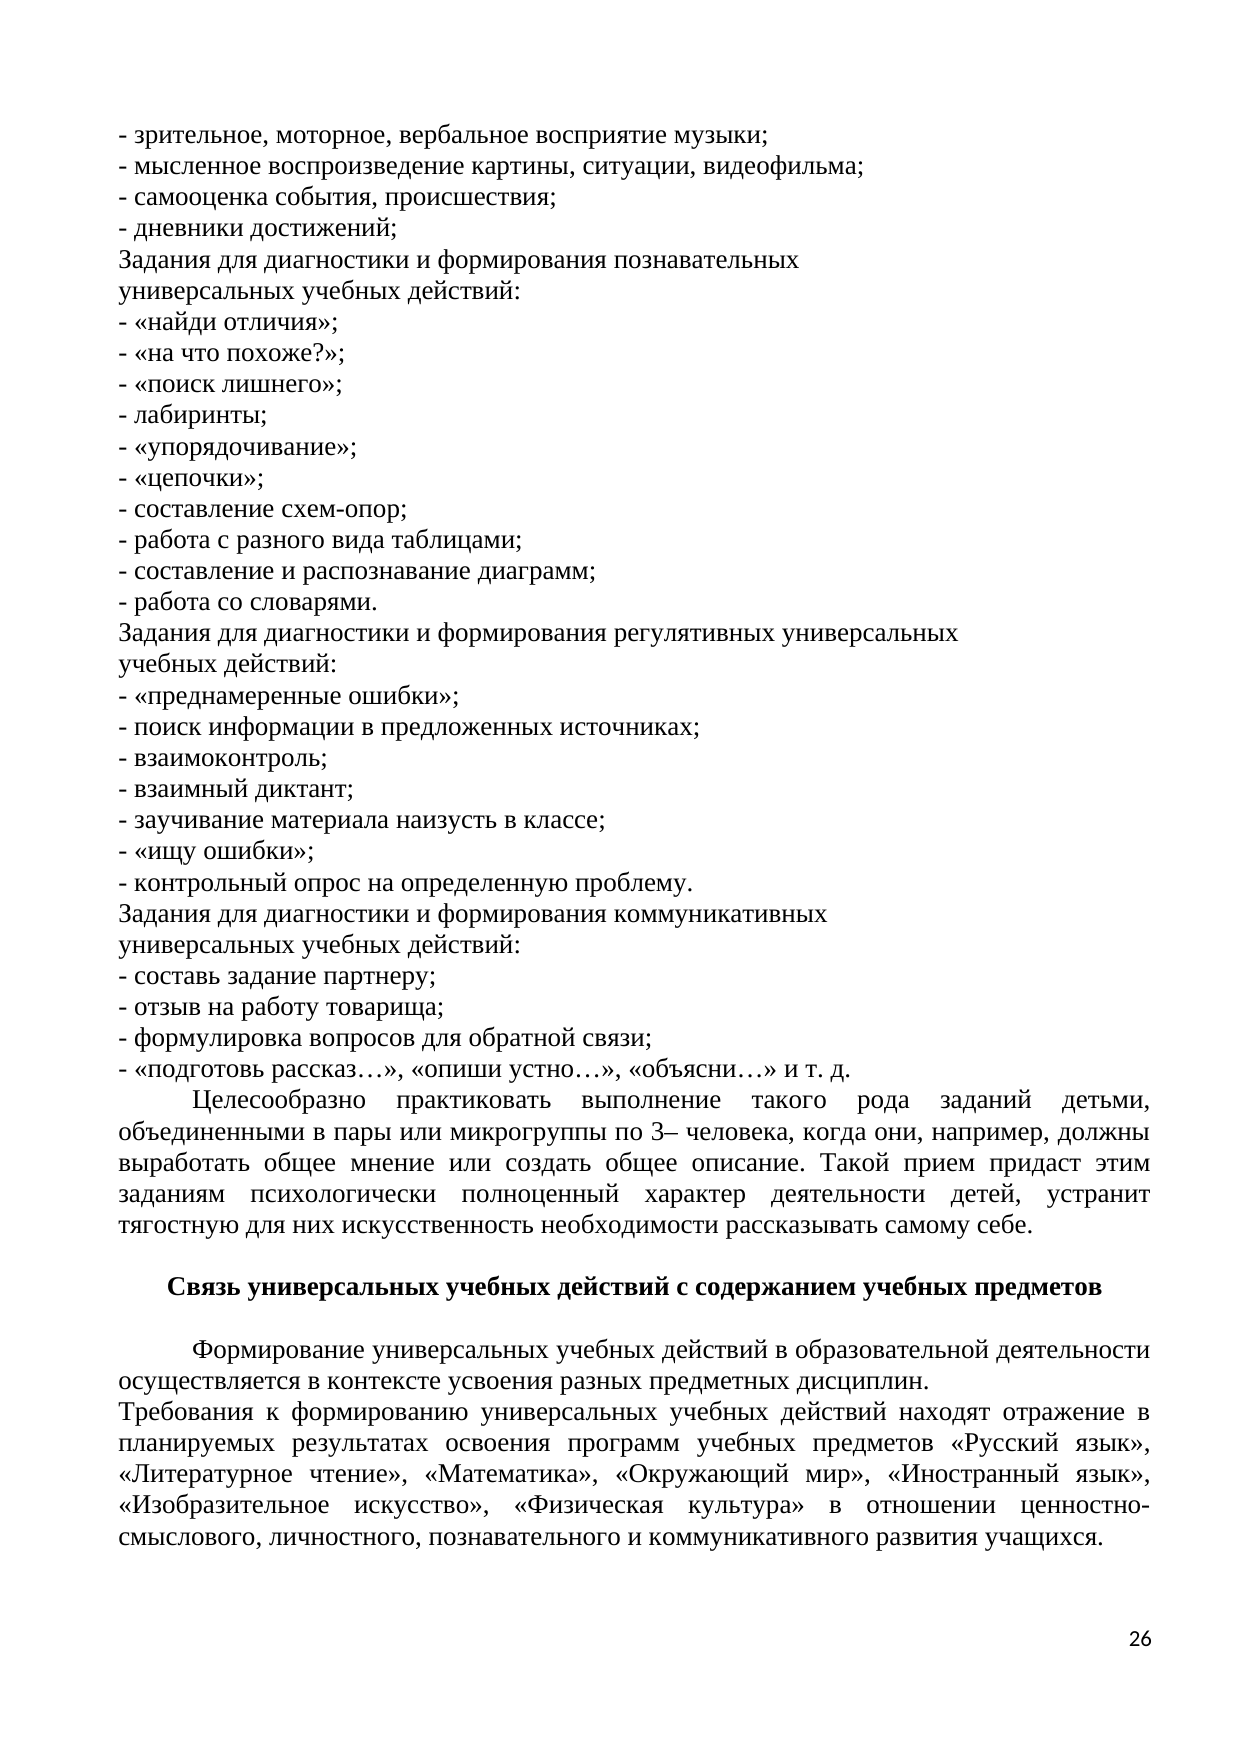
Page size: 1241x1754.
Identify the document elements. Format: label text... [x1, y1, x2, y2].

text - взаимоконтроль; [118, 741, 1152, 772]
text Задания для диагностики и формирования коммуникативных [118, 897, 1152, 928]
text Целесообразно практиковать выполнение такого рода заданий детьми, объединенными в пары или микрогруппы по 3– человека, когда они, например, должны выработать общее мнение или создать общее описание. Такой прием придаст этим заданиям психологически полноценный характер деятельности детей, устранит тягостную для них искусственность необходимости рассказывать самому себе. [118, 1084, 1152, 1239]
text - дневники достижений; [118, 212, 1152, 243]
text - «найди отличия»; [118, 305, 1152, 336]
text - составление схем-опор; [118, 492, 1152, 523]
text Задания для диагностики и формирования регулятивных универсальных [118, 616, 1152, 648]
text универсальных учебных действий: [118, 928, 1152, 959]
text - контрольный опрос на определенную проблему. [118, 866, 1152, 897]
text Требования к формированию универсальных учебных действий находят отражение в планируемых результатах освоения программ учебных предметов «Русский язык», «Литературное чтение», «Математика», «Окружающий мир», «Иностранный язык», «Изобразительное искусство», «Физическая культура» в отношении ценностно-смыслового, личностного, познавательного и коммуникативного развития учащихся. [118, 1395, 1152, 1551]
text - «подготовь рассказ…», «опиши устно…», «объясни…» и т. д. [118, 1052, 1152, 1084]
text - взаимный диктант; [118, 772, 1152, 803]
text - работа со словарями. [118, 585, 1152, 616]
text Задания для диагностики и формирования познавательных [118, 243, 1152, 274]
text - отзыв на работу товарища; [118, 990, 1152, 1021]
text - формулировка вопросов для обратной связи; [118, 1021, 1152, 1052]
text - «ищу ошибки»; [118, 834, 1152, 866]
text - «цепочки»; [118, 461, 1152, 492]
text - «на что похоже?»; [118, 336, 1152, 367]
text - составь задание партнеру; [118, 959, 1152, 990]
text Формирование универсальных учебных действий в образовательной деятельности осуществляется в контексте усвоения разных предметных дисциплин. [118, 1333, 1152, 1395]
text Связь универсальных учебных действий с содержанием учебных предметов [118, 1271, 1152, 1302]
text универсальных учебных действий: [118, 274, 1152, 305]
text - заучивание материала наизусть в классе; [118, 803, 1152, 834]
text - работа с разного вида таблицами; [118, 523, 1152, 554]
text - «преднамеренные ошибки»; [118, 679, 1152, 710]
text - лабиринты; [118, 398, 1152, 429]
text - «поиск лишнего»; [118, 367, 1152, 398]
text - поиск информации в предложенных источниках; [118, 710, 1152, 741]
text - мысленное воспроизведение картины, ситуации, видеофильма; [118, 149, 1152, 180]
text - составление и распознавание диаграмм; [118, 554, 1152, 585]
text - «упорядочивание»; [118, 429, 1152, 461]
text - самооценка события, происшествия; [118, 180, 1152, 212]
text учебных действий: [118, 648, 1152, 679]
text - зрительное, моторное, вербальное восприятие музыки; [118, 118, 1152, 149]
